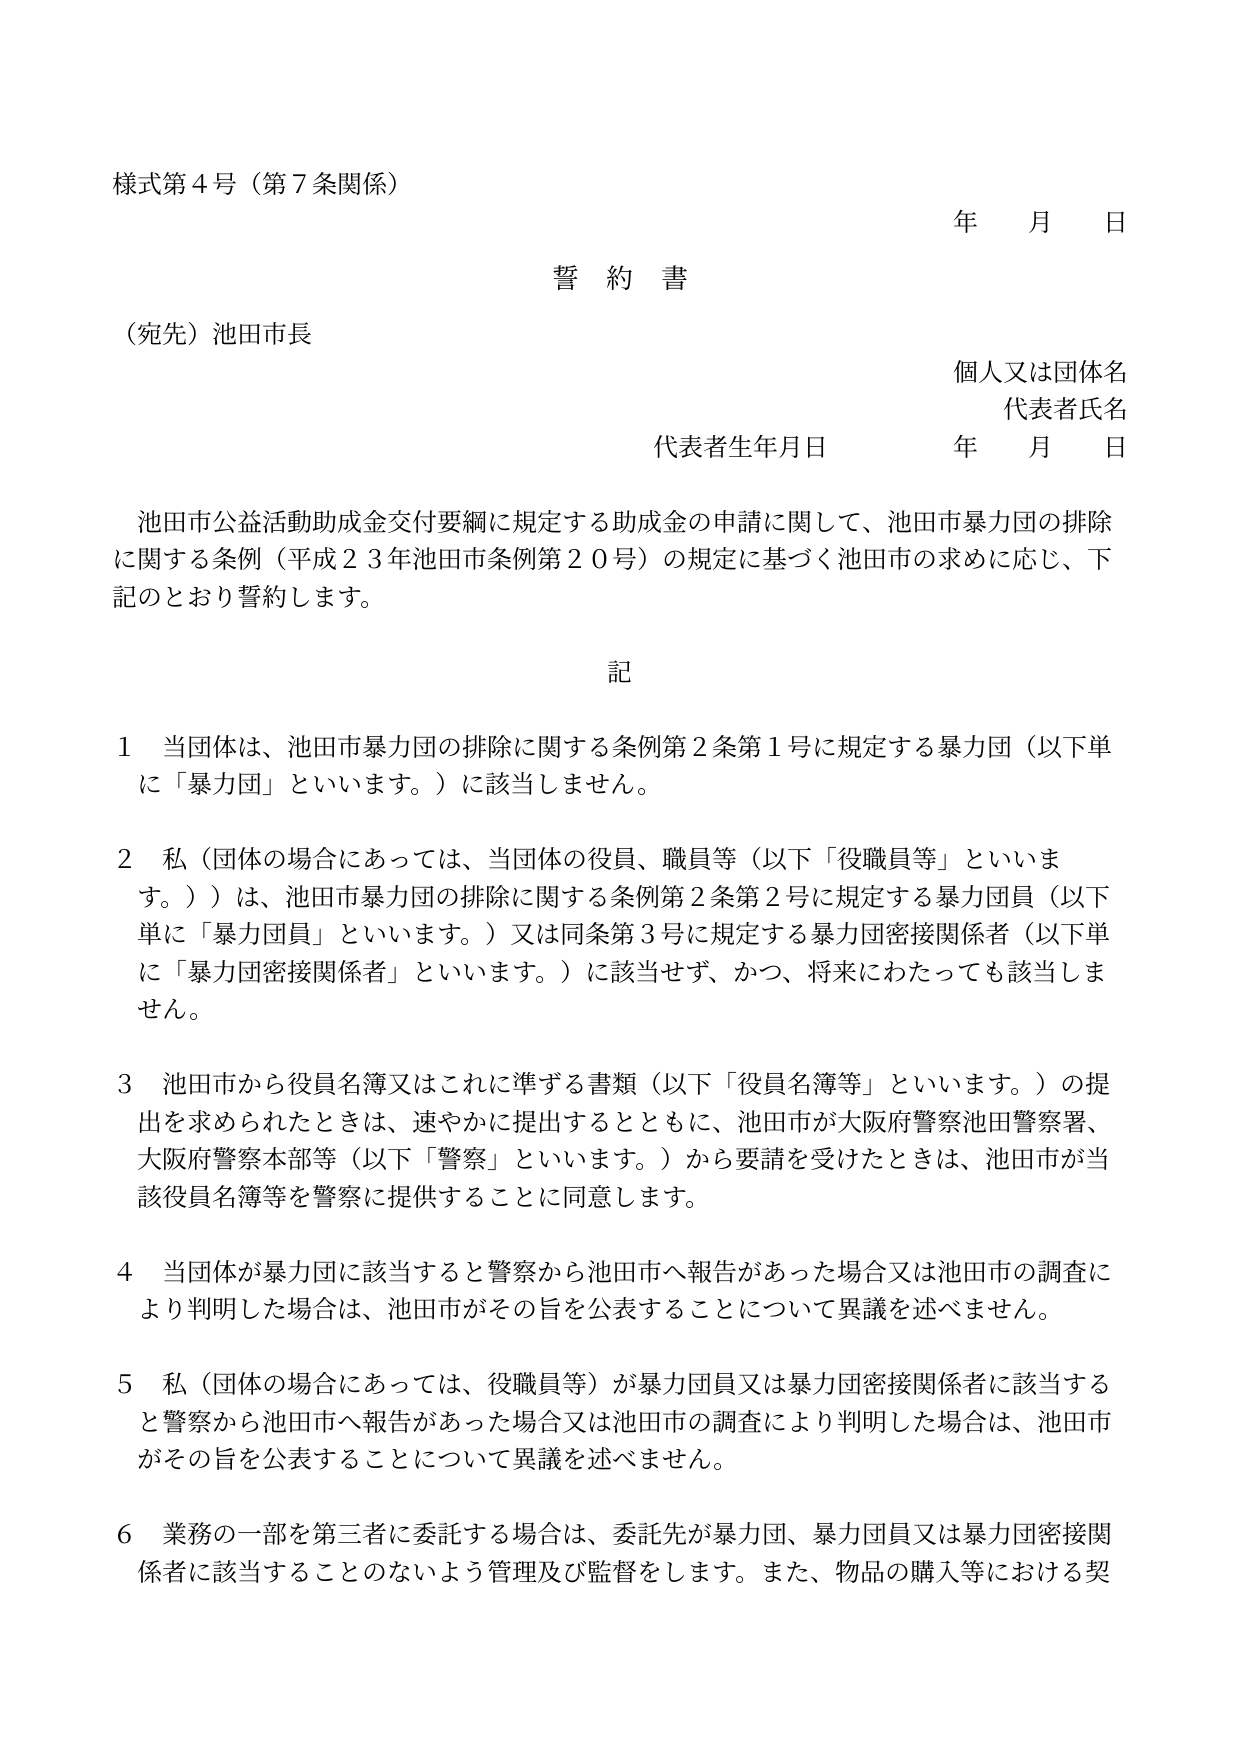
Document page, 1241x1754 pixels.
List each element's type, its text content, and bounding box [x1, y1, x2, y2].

text 様式第４号（第７条関係） [112, 164, 1128, 202]
text 代表者生年月日 年 月 日 [112, 427, 1128, 464]
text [112, 1514, 1128, 1589]
text ２ 私（団体の場合にあっては、当団体の役員、職員等（以下「役職員等」といいます。））は、池田市暴力団の排除に関する条例第２条第２号に規定する暴力団員（以下単に「暴力団員」といいます。）又は同条第３号に規定する暴力団密接関係者（以下単に「暴力団密接関係者」といいます。）に該当せず、かつ、将来にわたっても該当しません。 [112, 839, 1128, 1027]
text １ 当団体は、池田市暴力団の排除に関する条例第２条第１号に規定する暴力団（以下単に「暴力団」といいます。）に該当しません。 [112, 727, 1128, 802]
text 年 月 日 [112, 202, 1128, 239]
text ５ 私（団体の場合にあっては、役職員等）が暴力団員又は暴力団密接関係者に該当すると警察から池田市へ報告があった場合又は池田市の調査により判明した場合は、池田市がその旨を公表することについて異議を述べません。 [112, 1364, 1128, 1477]
text （宛先）池田市長 [112, 314, 1128, 352]
text 代表者氏名 [112, 389, 1128, 427]
text ３ 池田市から役員名簿又はこれに準ずる書類（以下「役員名簿等」といいます。）の提出を求められたときは、速やかに提出するとともに、池田市が大阪府警察池田警察署、大阪府警察本部等（以下「警察」といいます。）から要請を受けたときは、池田市が当該役員名簿等を警察に提供することに同意します。 [112, 1064, 1128, 1214]
subtitle 記 [112, 652, 1128, 689]
text 池田市公益活動助成金交付要綱に規定する助成金の申請に関して、池田市暴力団の排除に関する条例（平成２３年池田市条例第２０号）の規定に基づく池田市の求めに応じ、下記のとおり誓約します。 [112, 502, 1128, 614]
text 個人又は団体名 [112, 352, 1128, 389]
text ４ 当団体が暴力団に該当すると警察から池田市へ報告があった場合又は池田市の調査により判明した場合は、池田市がその旨を公表することについて異議を述べません。 [112, 1252, 1128, 1327]
text 誓 約 書 [112, 239, 1128, 314]
